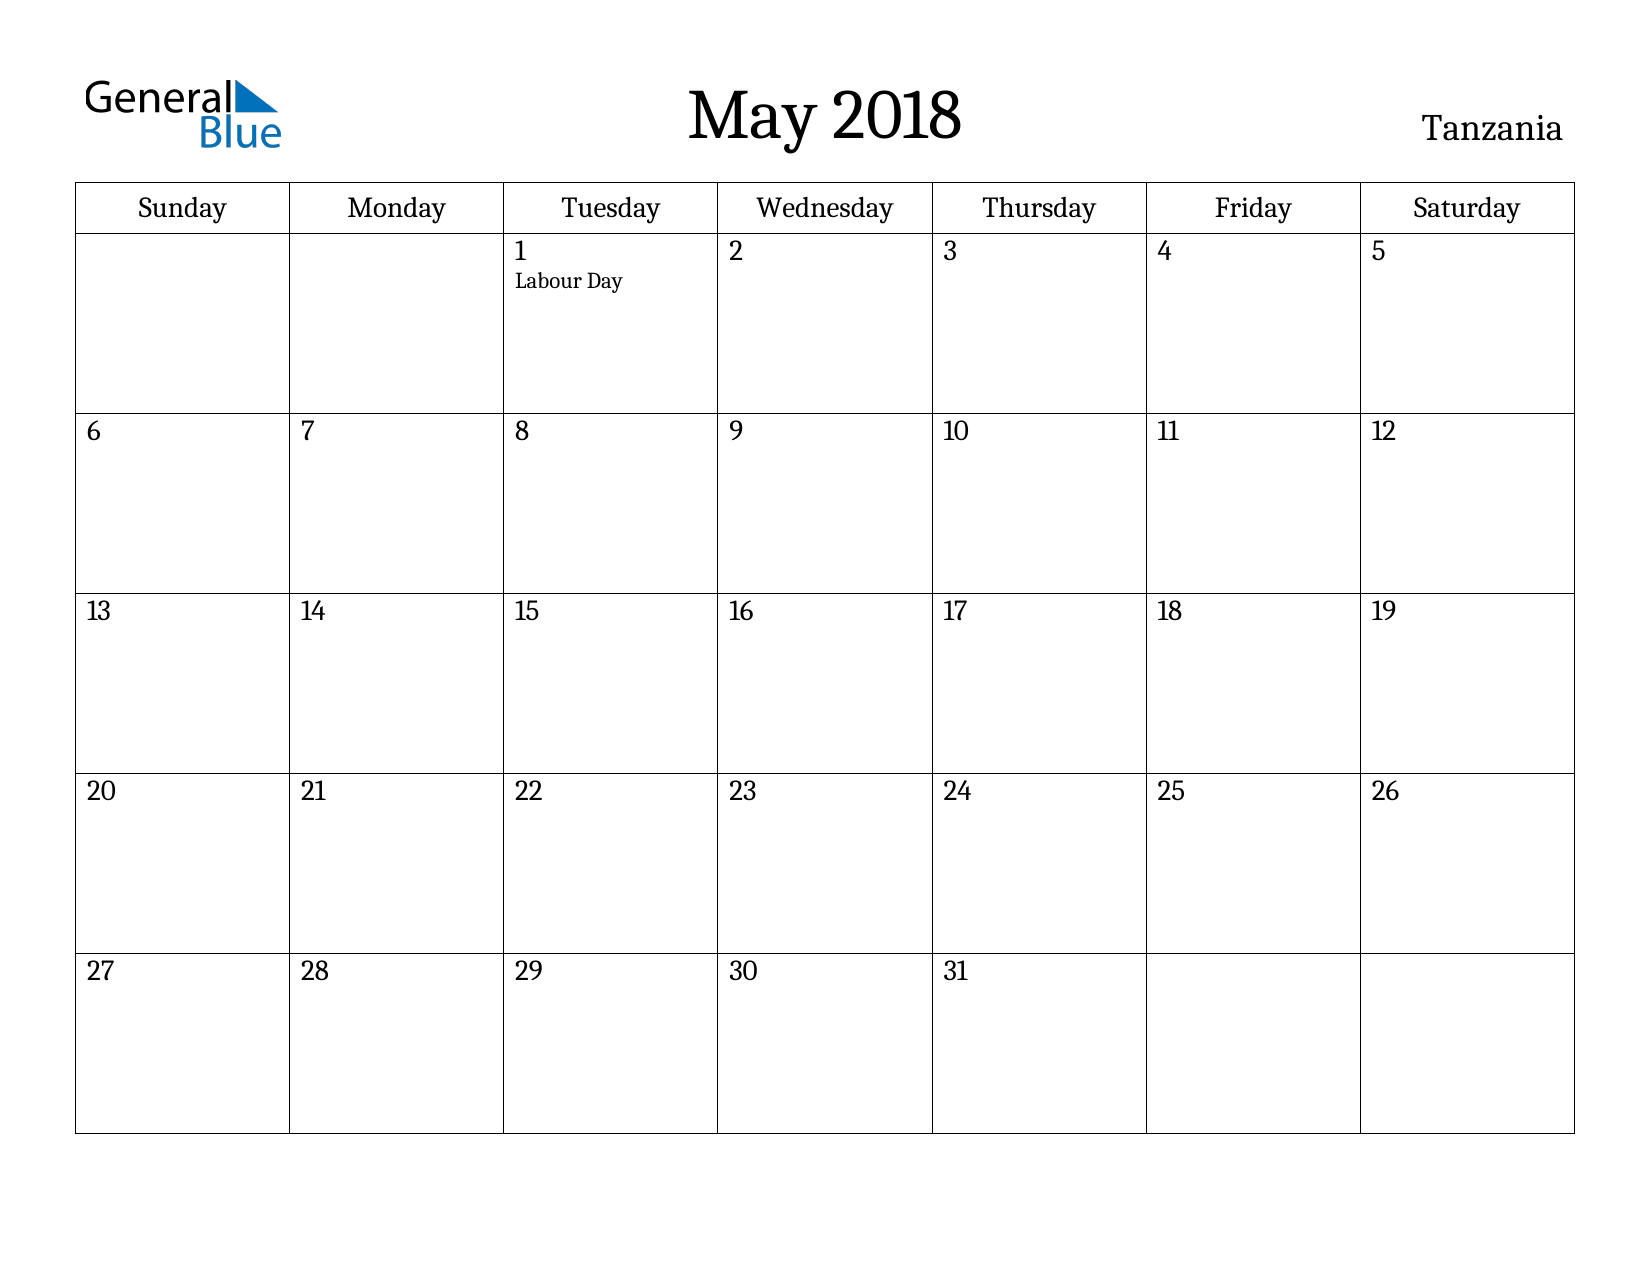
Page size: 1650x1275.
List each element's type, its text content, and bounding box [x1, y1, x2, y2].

table_cell 17 [933, 594, 1146, 627]
table_cell 11 [1147, 414, 1360, 447]
table_cell 30 [718, 954, 932, 987]
table_cell [1361, 954, 1574, 987]
table_cell 21 [290, 774, 503, 807]
table_cell [933, 448, 1146, 593]
table_cell Wednesday [718, 183, 932, 233]
table_cell [76, 627, 289, 773]
table_cell [1361, 267, 1574, 413]
table_cell 18 [1147, 594, 1360, 627]
table_cell [290, 988, 503, 1133]
table_cell Labour Day [504, 267, 717, 413]
table_cell Sunday [76, 183, 289, 233]
table_cell [290, 448, 503, 593]
table_cell 23 [718, 774, 932, 807]
table_cell 12 [1361, 414, 1574, 447]
table_cell [718, 448, 932, 593]
table_cell [933, 627, 1146, 773]
table_cell 16 [718, 594, 932, 627]
table_cell [1147, 808, 1360, 953]
table_cell 24 [933, 774, 1146, 807]
table_cell 8 [504, 414, 717, 447]
table_cell [76, 448, 289, 593]
table_header [76, 75, 503, 182]
table_cell 7 [290, 414, 503, 447]
table_cell [504, 808, 717, 953]
table_cell [718, 267, 932, 413]
table_cell [1361, 808, 1574, 953]
table_cell 31 [933, 954, 1146, 987]
table_cell [1147, 988, 1360, 1133]
table_cell [290, 627, 503, 773]
table_cell [718, 808, 932, 953]
picture [86, 80, 281, 148]
table_cell 2 [718, 234, 932, 267]
table_cell [933, 808, 1146, 953]
table_cell 27 [76, 954, 289, 987]
table_cell 14 [290, 594, 503, 627]
table_cell [76, 988, 289, 1133]
table_cell 26 [1361, 774, 1574, 807]
table_cell 13 [76, 594, 289, 627]
table_cell 25 [1147, 774, 1360, 807]
table_cell [290, 808, 503, 953]
table_cell [718, 988, 932, 1133]
table_cell Monday [290, 183, 503, 233]
table_cell 1 [504, 234, 717, 267]
table_cell [504, 448, 717, 593]
table_cell 20 [76, 774, 289, 807]
table_cell 22 [504, 774, 717, 807]
table_cell 5 [1361, 234, 1574, 267]
table_cell 10 [933, 414, 1146, 447]
table_cell Friday [1147, 183, 1360, 233]
table_cell 3 [933, 234, 1146, 267]
table_cell [1147, 627, 1360, 773]
table_cell [1147, 954, 1360, 987]
table_cell 29 [504, 954, 717, 987]
table_cell 19 [1361, 594, 1574, 627]
table_cell Thursday [933, 183, 1146, 233]
table_cell [1147, 448, 1360, 593]
table_cell [1147, 267, 1360, 413]
table_cell [1361, 627, 1574, 773]
table_cell 15 [504, 594, 717, 627]
table_cell Tuesday [504, 183, 717, 233]
table_cell 28 [290, 954, 503, 987]
table_cell [290, 267, 503, 413]
table_cell Saturday [1361, 183, 1574, 233]
table_cell [504, 988, 717, 1133]
table_cell [290, 234, 503, 267]
table_cell [1361, 448, 1574, 593]
table_cell [504, 627, 717, 773]
table_cell [76, 234, 289, 267]
table_cell 6 [76, 414, 289, 447]
table_header Tanzania [1146, 75, 1574, 182]
table_cell [933, 267, 1146, 413]
table_cell [76, 267, 289, 413]
table_cell [718, 627, 932, 773]
table_cell 4 [1147, 234, 1360, 267]
table_header May 2018 [504, 75, 1146, 182]
table_cell [933, 988, 1146, 1133]
table_cell [1361, 988, 1574, 1133]
table_cell [76, 808, 289, 953]
table_cell 9 [718, 414, 932, 447]
